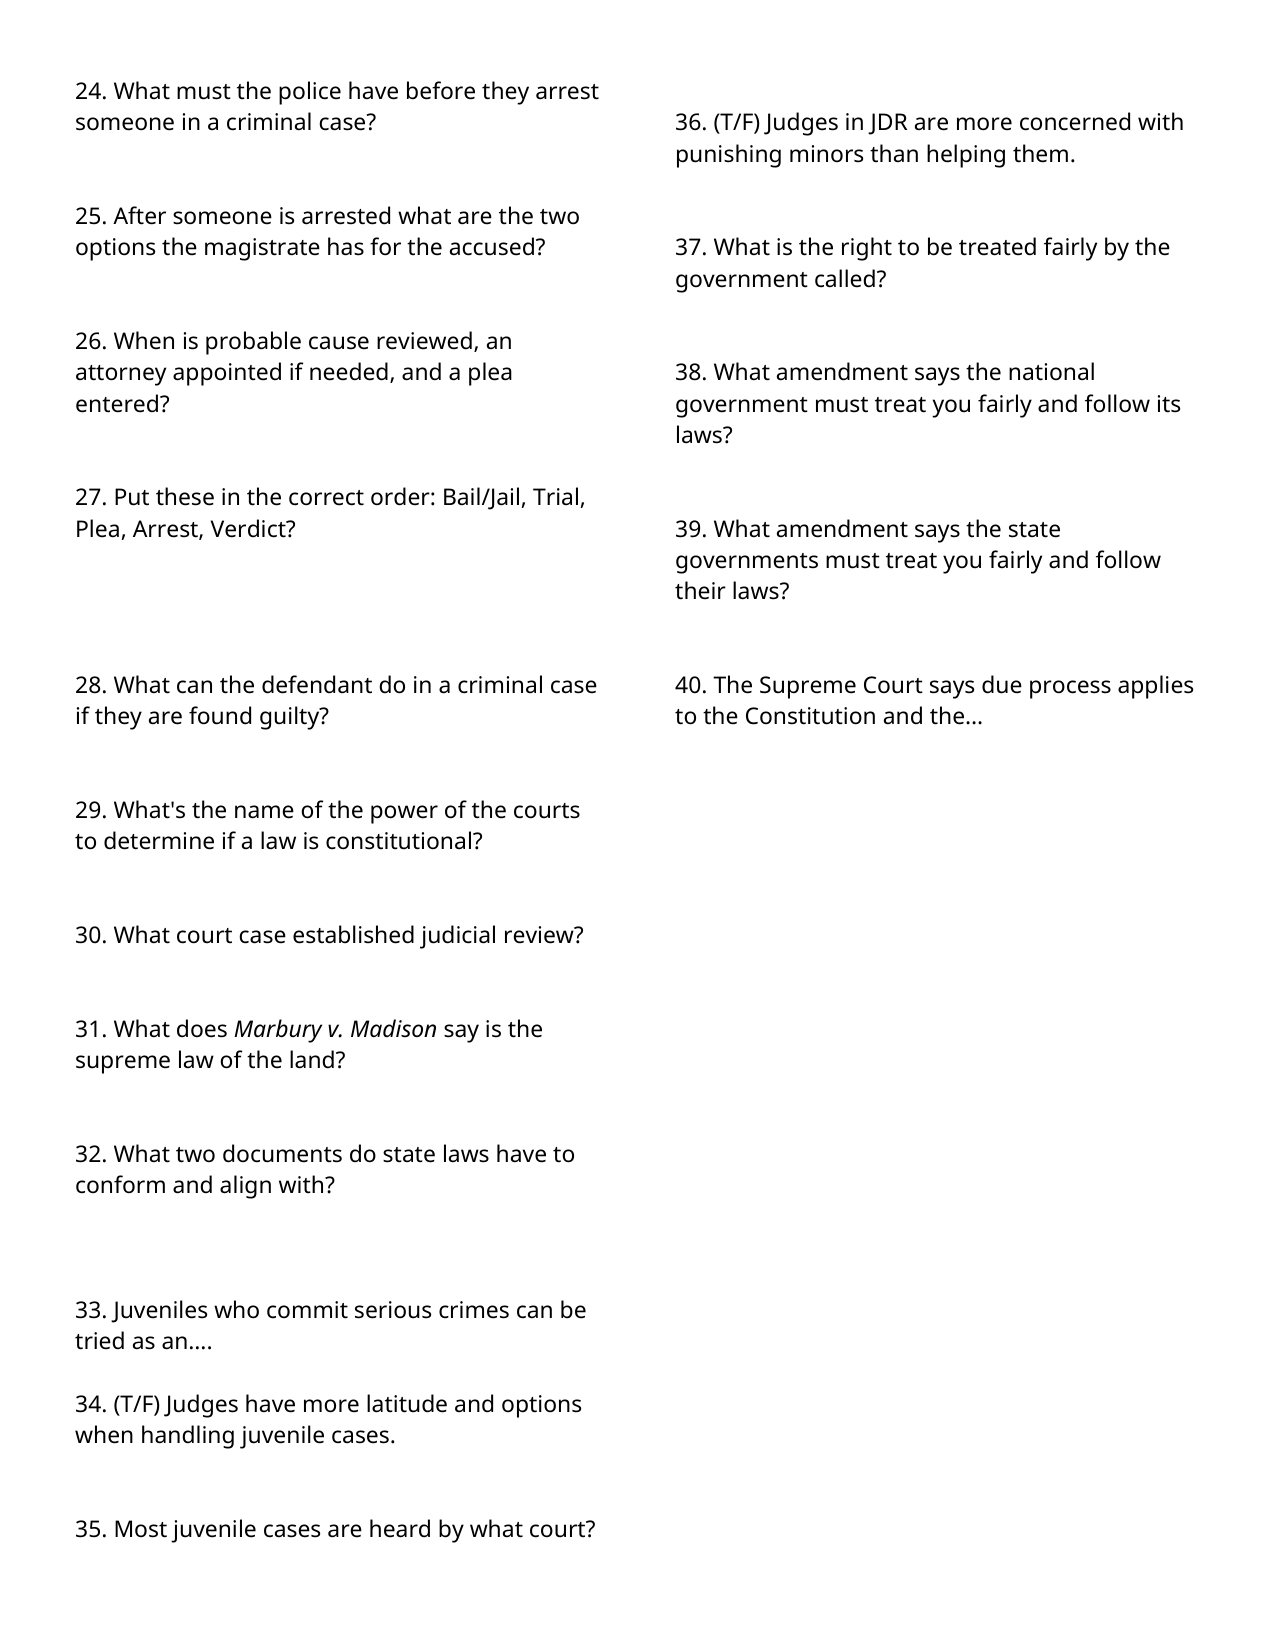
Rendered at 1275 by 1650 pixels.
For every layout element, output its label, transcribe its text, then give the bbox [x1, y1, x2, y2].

text 32. What two documents do state laws have to conform and align with? [75, 1137, 600, 1200]
text 36. (T/F) Judges in JDR are more concerned with punishing minors than helping them. [675, 106, 1200, 169]
text 30. What court case established judicial review? [75, 919, 600, 950]
text 29. What's the name of the power of the courts to determine if a law is constitutional? [75, 794, 600, 856]
text 27. Put these in the correct order: Bail/Jail, Trial, Plea, Arrest, Verdict? [75, 481, 600, 544]
text 24. What must the police have before they arrest someone in a criminal case? [75, 75, 600, 137]
text 40. The Supreme Court says due process applies to the Constitution and the… [675, 669, 1200, 731]
text 35. Most juvenile cases are heard by what court? [75, 1512, 600, 1544]
text 31. What does Marbury v. Madison say is the supreme law of the land? [75, 1012, 600, 1075]
text 25. After someone is arrested what are the two options the magistrate has for the accused? [75, 200, 600, 262]
text 37. What is the right to be treated fairly by the government called? [675, 231, 1200, 294]
text 39. What amendment says the state governments must treat you fairly and follow their laws? [675, 512, 1200, 606]
text 33. Juveniles who commit serious crimes can be tried as an…. [75, 1294, 600, 1356]
text 28. What can the defendant do in a criminal case if they are found guilty? [75, 669, 600, 731]
text 38. What amendment says the national government must treat you fairly and follow its laws? [675, 356, 1200, 450]
text 26. When is probable cause reviewed, an attorney appointed if needed, and a plea entered? [75, 325, 600, 419]
text 34. (T/F) Judges have more latitude and options when handling juvenile cases. [75, 1387, 600, 1450]
